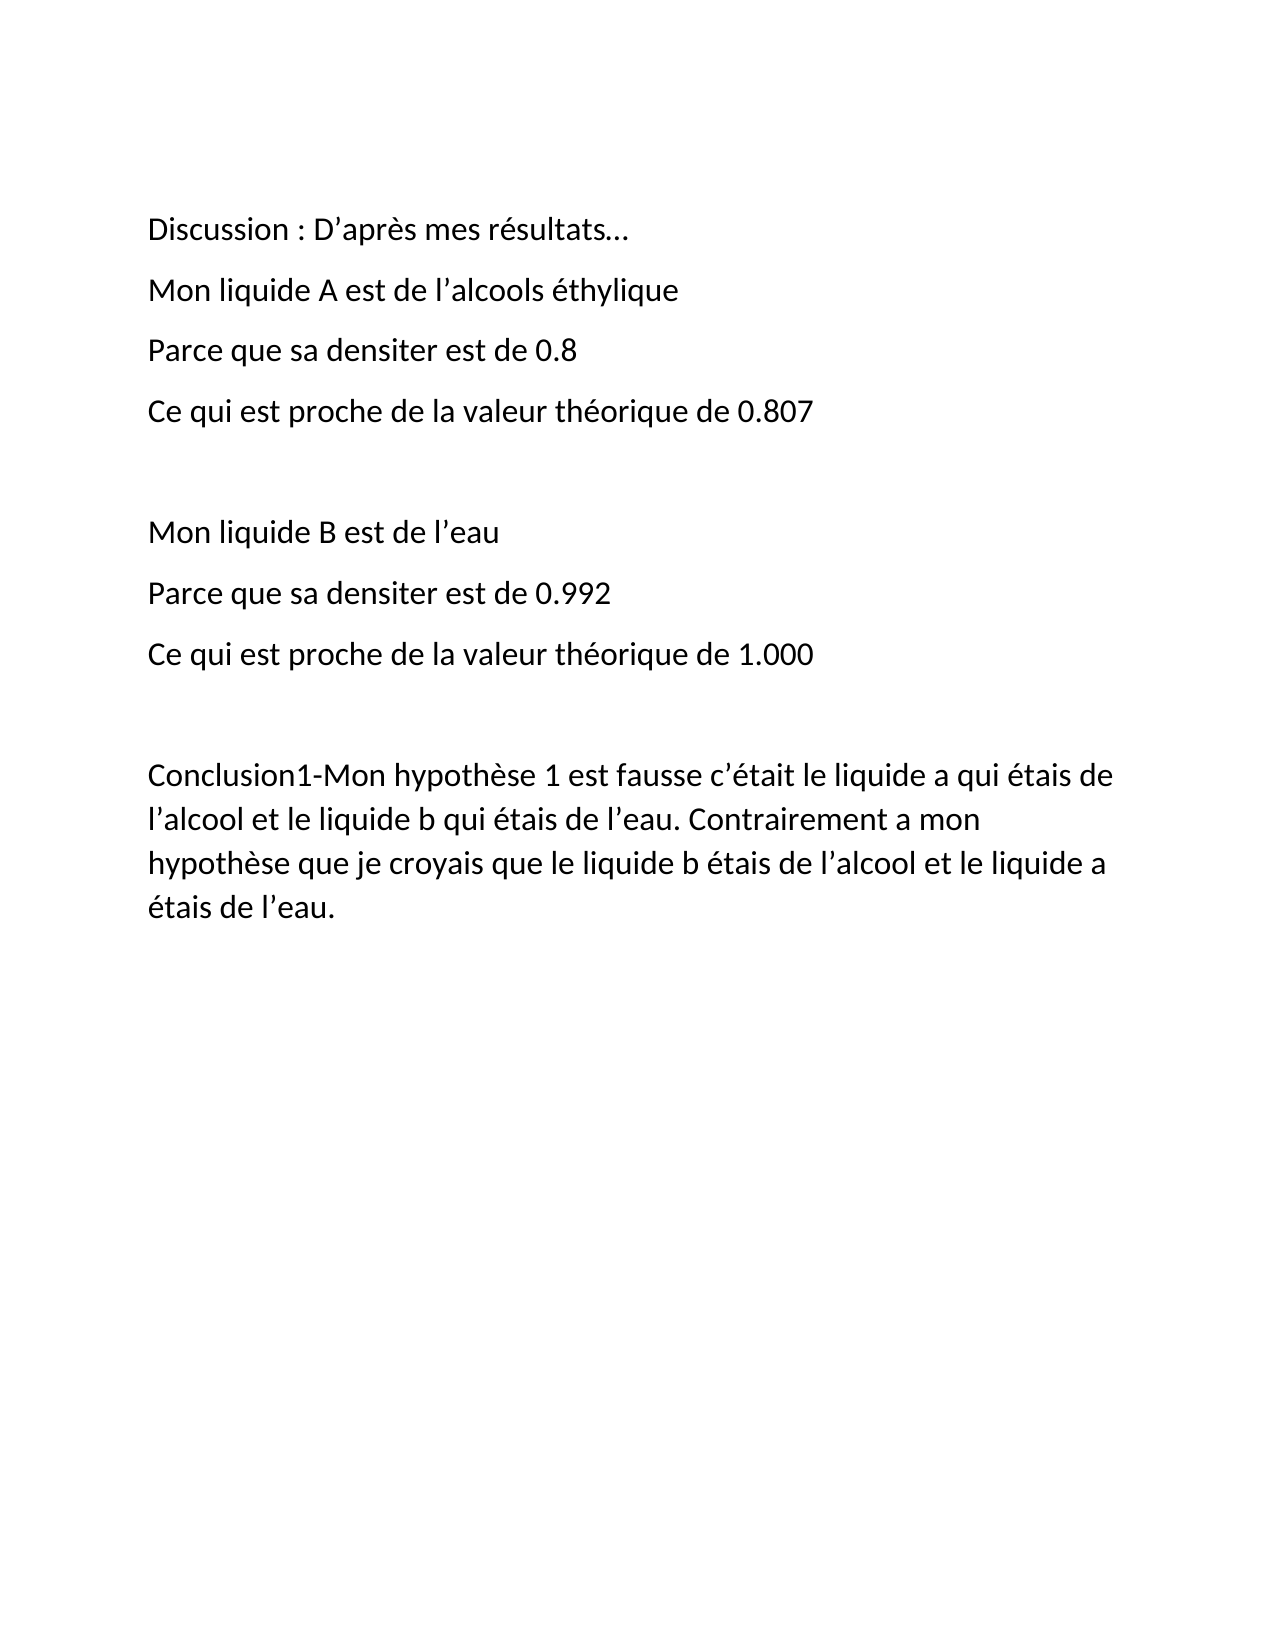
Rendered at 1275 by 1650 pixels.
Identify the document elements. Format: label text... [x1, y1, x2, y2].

text Mon liquide A est de l’alcools éthylique [148, 269, 1127, 309]
text Parce que sa densiter est de 0.992 [148, 572, 1127, 613]
text Ce qui est proche de la valeur théorique de 1.000 [148, 633, 1127, 673]
text Discussion : D’après mes résultats… [148, 208, 1127, 249]
text Conclusion1-Mon hypothèse 1 est fausse c’était le liquide a qui étais de l’alcool et le liquide b qui étais de l’eau. Contrairement a mon hypothèse que je croyais que le liquide b étais de l’alcool et le liquide a étais de l’eau. [148, 754, 1127, 926]
text Ce qui est proche de la valeur théorique de 0.807 [148, 390, 1127, 431]
text Parce que sa densiter est de 0.8 [148, 329, 1127, 370]
text Mon liquide B est de l’eau [148, 511, 1127, 552]
